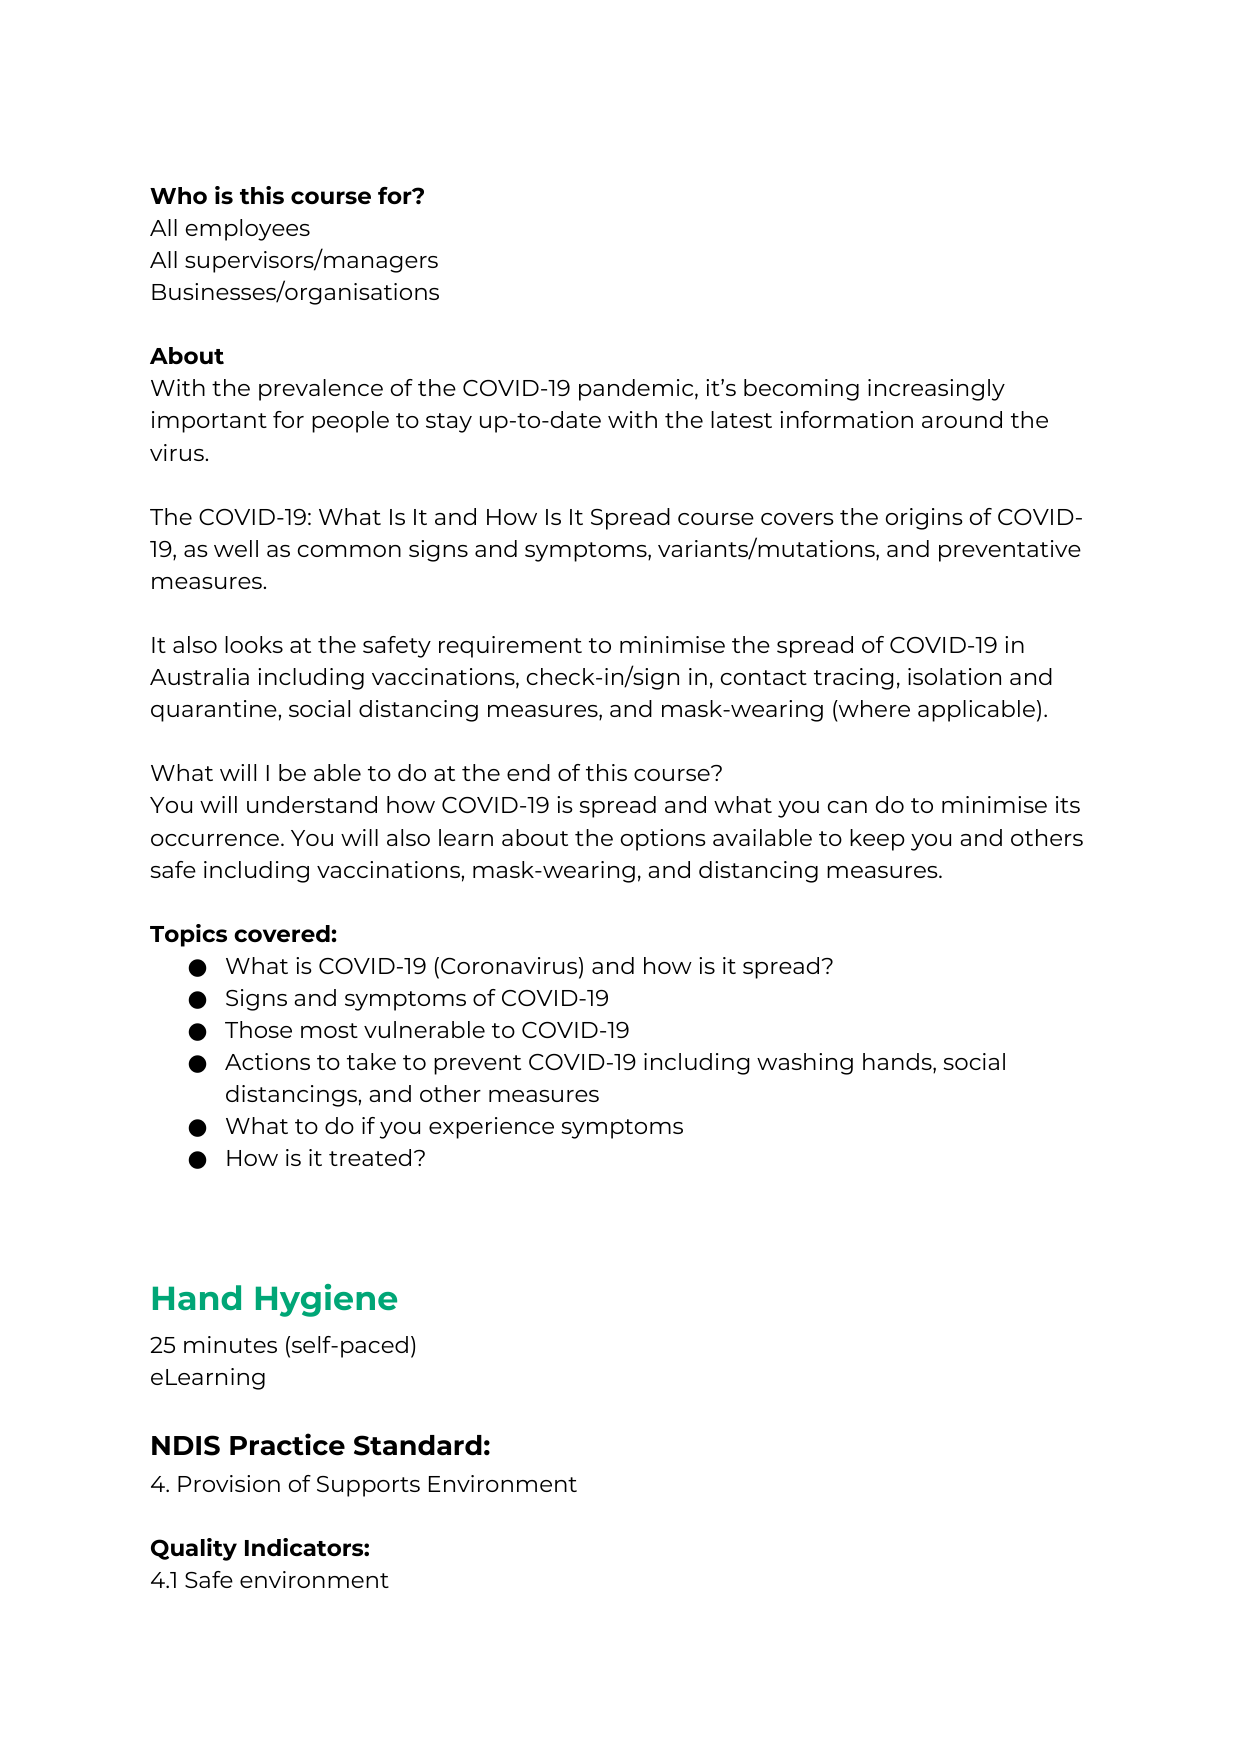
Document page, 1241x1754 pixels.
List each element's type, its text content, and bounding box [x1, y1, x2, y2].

text eLearning [150, 1363, 1090, 1391]
list Those most vulnerable to COVID-19 [187, 1016, 1090, 1044]
list Actions to take to prevent COVID-19 including washing hands, social distancings, and other measures [187, 1048, 1090, 1108]
text 4. Provision of Supports Environment [150, 1470, 1090, 1498]
list What to do if you experience symptoms [187, 1112, 1090, 1140]
text 25 minutes (self-paced) [150, 1331, 1090, 1359]
list Signs and symptoms of COVID-19 [187, 984, 1090, 1012]
text About [150, 342, 1090, 370]
text 4.1 Safe environment [150, 1567, 1090, 1594]
text With the prevalence of the COVID-19 pandemic, it’s becoming increasingly important for people to stay up-to-date with the latest information around the virus. [150, 374, 1090, 467]
subtitle Hand Hygiene [150, 1278, 1090, 1319]
text All supervisors/managers [150, 246, 1090, 274]
text Topics covered: [150, 920, 1090, 948]
text The COVID-19: What Is It and How Is It Spread course covers the origins of COVID-19, as well as common signs and symptoms, variants/mutations, and preventative measures. [150, 503, 1090, 595]
text It also looks at the safety requirement to minimise the spread of COVID-19 in Australia including vaccinations, check-in/sign in, contact tracing, isolation and quarantine, social distancing measures, and mask-wearing (where applicable). [150, 631, 1090, 723]
text Quality Indicators: [150, 1534, 1090, 1562]
text Businesses/organisations [150, 278, 1090, 306]
subtitle NDIS Practice Standard: [150, 1429, 1090, 1462]
text You will understand how COVID-19 is spread and what you can do to minimise its occurrence. You will also learn about the options available to keep you and others safe including vaccinations, mask-wearing, and distancing measures. [150, 792, 1090, 884]
list What is COVID-19 (Coronavirus) and how is it spread? [187, 952, 1090, 980]
text What will I be able to do at the end of this course? [150, 759, 1090, 787]
text All employees [150, 214, 1090, 242]
list How is it treated? [187, 1144, 1090, 1172]
text Who is this course for? [150, 182, 1090, 210]
